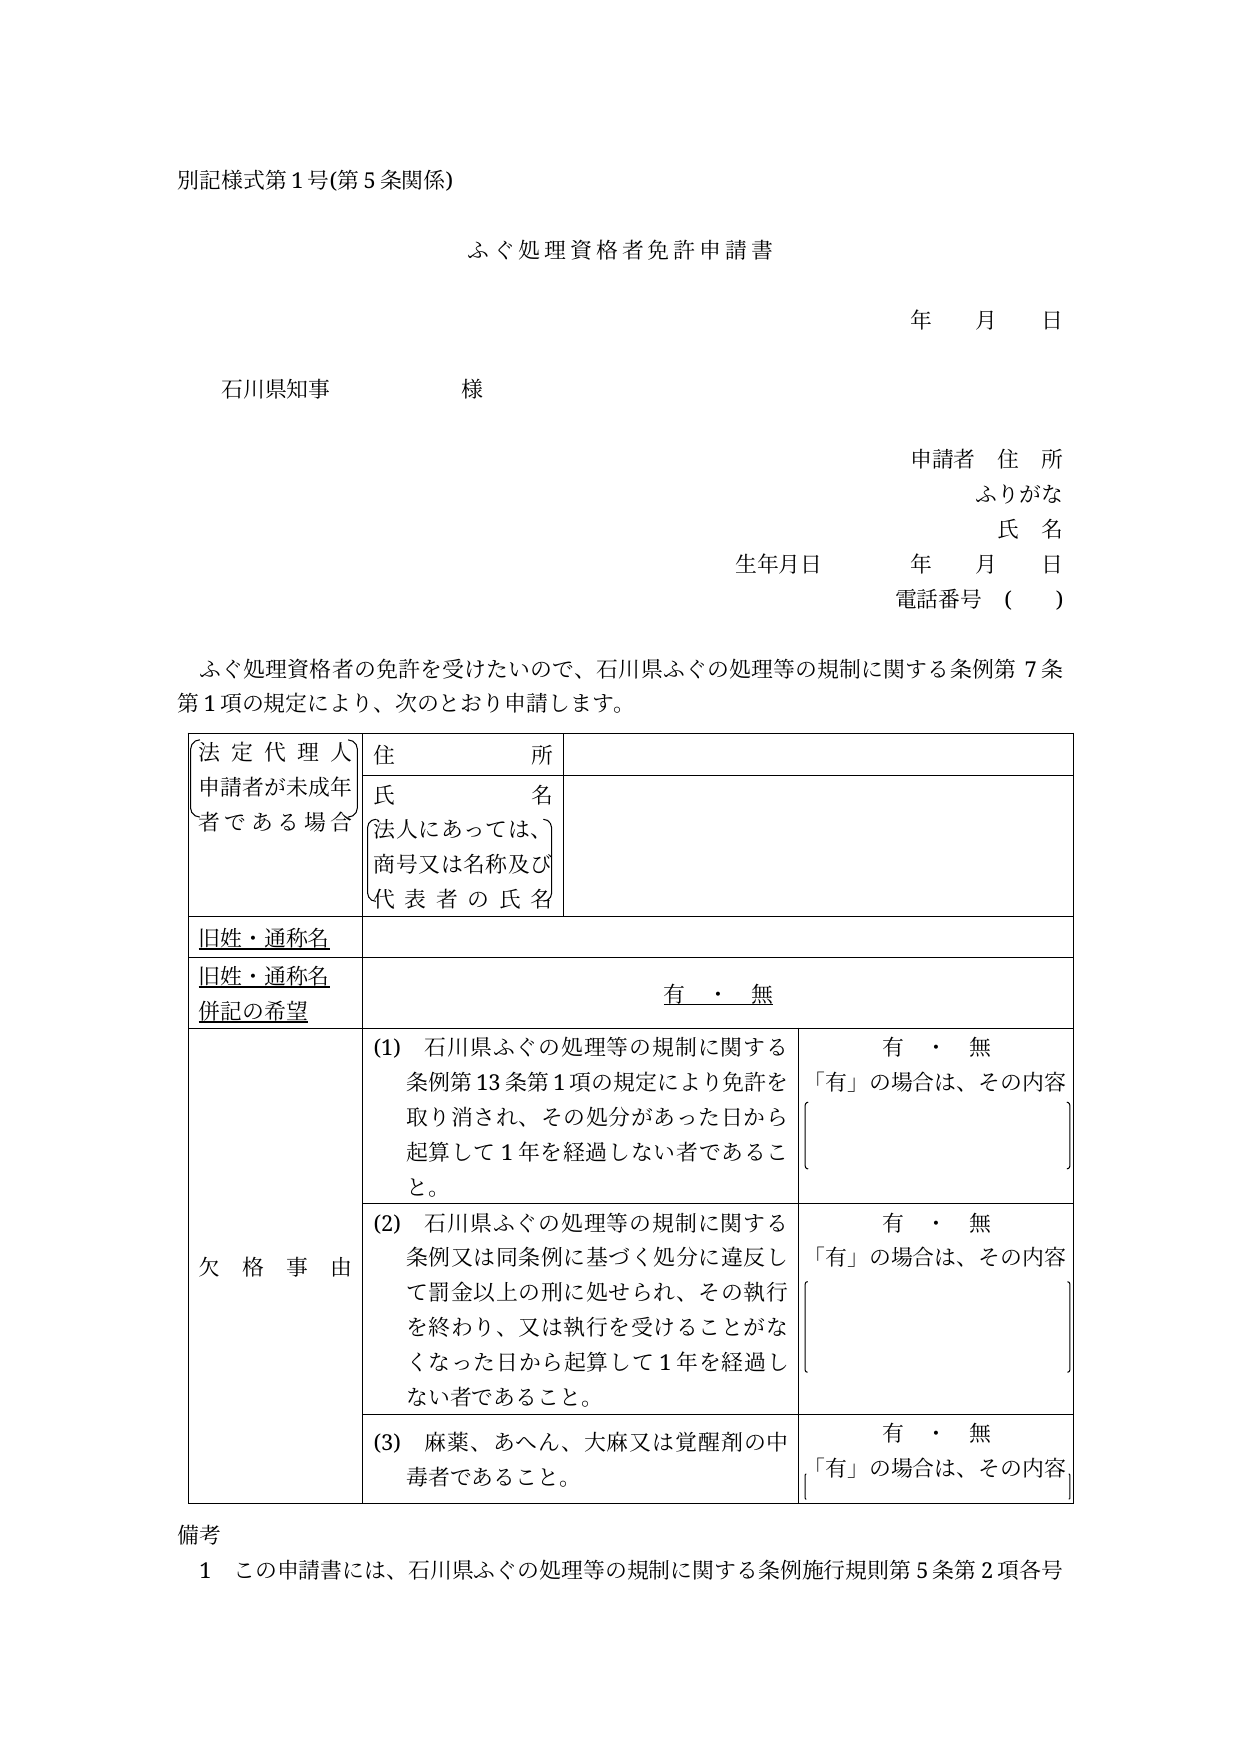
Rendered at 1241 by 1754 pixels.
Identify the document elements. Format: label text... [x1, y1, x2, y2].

text 石川県知事 様 [177, 371, 1063, 406]
table_header 法定代理人 申請者が未成年者である場合 [189, 734, 362, 916]
text 年 月 日 [177, 301, 1063, 336]
table_cell 欠格事由 [189, 1029, 362, 1503]
text 申請者 住所 [177, 441, 1063, 476]
table_header 住所 [363, 734, 563, 775]
table_cell 有 ・ 無 [363, 958, 1073, 1027]
table_cell 氏名 法人にあっては、商号又は名称及び代表者の氏名 [363, 776, 563, 916]
text ふぐ処理資格者の免許を受けたいので、石川県ふぐの処理等の規制に関する条例第7条第1項の規定により、次のとおり申請します。 [177, 650, 1063, 720]
table_cell (1) 石川県ふぐの処理等の規制に関する条例第13条第1項の規定により免許を取り消され、その処分があった日から起算して1年を経過しない者であること。 [363, 1029, 798, 1203]
table_cell 有 ・ 無 「有」の場合は、その内容 [799, 1029, 1073, 1203]
text 生年月日 年 月 日 [177, 545, 1063, 580]
table_cell 有 ・ 無 「有」の場合は、その内容 [799, 1415, 1073, 1503]
table_cell 有 ・ 無 「有」の場合は、その内容 [799, 1204, 1073, 1413]
text ふぐ処理資格者免許申請書 [177, 231, 1063, 266]
text 備考 [177, 1517, 1063, 1551]
table_header [564, 734, 1073, 775]
table_cell 旧姓・通称名 [189, 917, 362, 957]
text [177, 1551, 1063, 1586]
text ふりがな [177, 476, 1063, 511]
table_cell (3) 麻薬、あへん、大麻又は覚醒剤の中毒者であること。 [363, 1415, 798, 1503]
table_cell [564, 776, 1073, 916]
text 氏名 [177, 511, 1063, 545]
table_cell [363, 917, 1073, 957]
table_cell (2) 石川県ふぐの処理等の規制に関する条例又は同条例に基づく処分に違反して罰金以上の刑に処せられ、その執行を終わり、又は執行を受けることがなくなった日から起算して1年を経過しない者であること。 [363, 1204, 798, 1413]
table_cell 旧姓・通称名 併記の希望 [189, 958, 362, 1027]
text 別記様式第1号(第5条関係) [177, 162, 1063, 196]
text 電話番号 ( ) [177, 580, 1063, 615]
